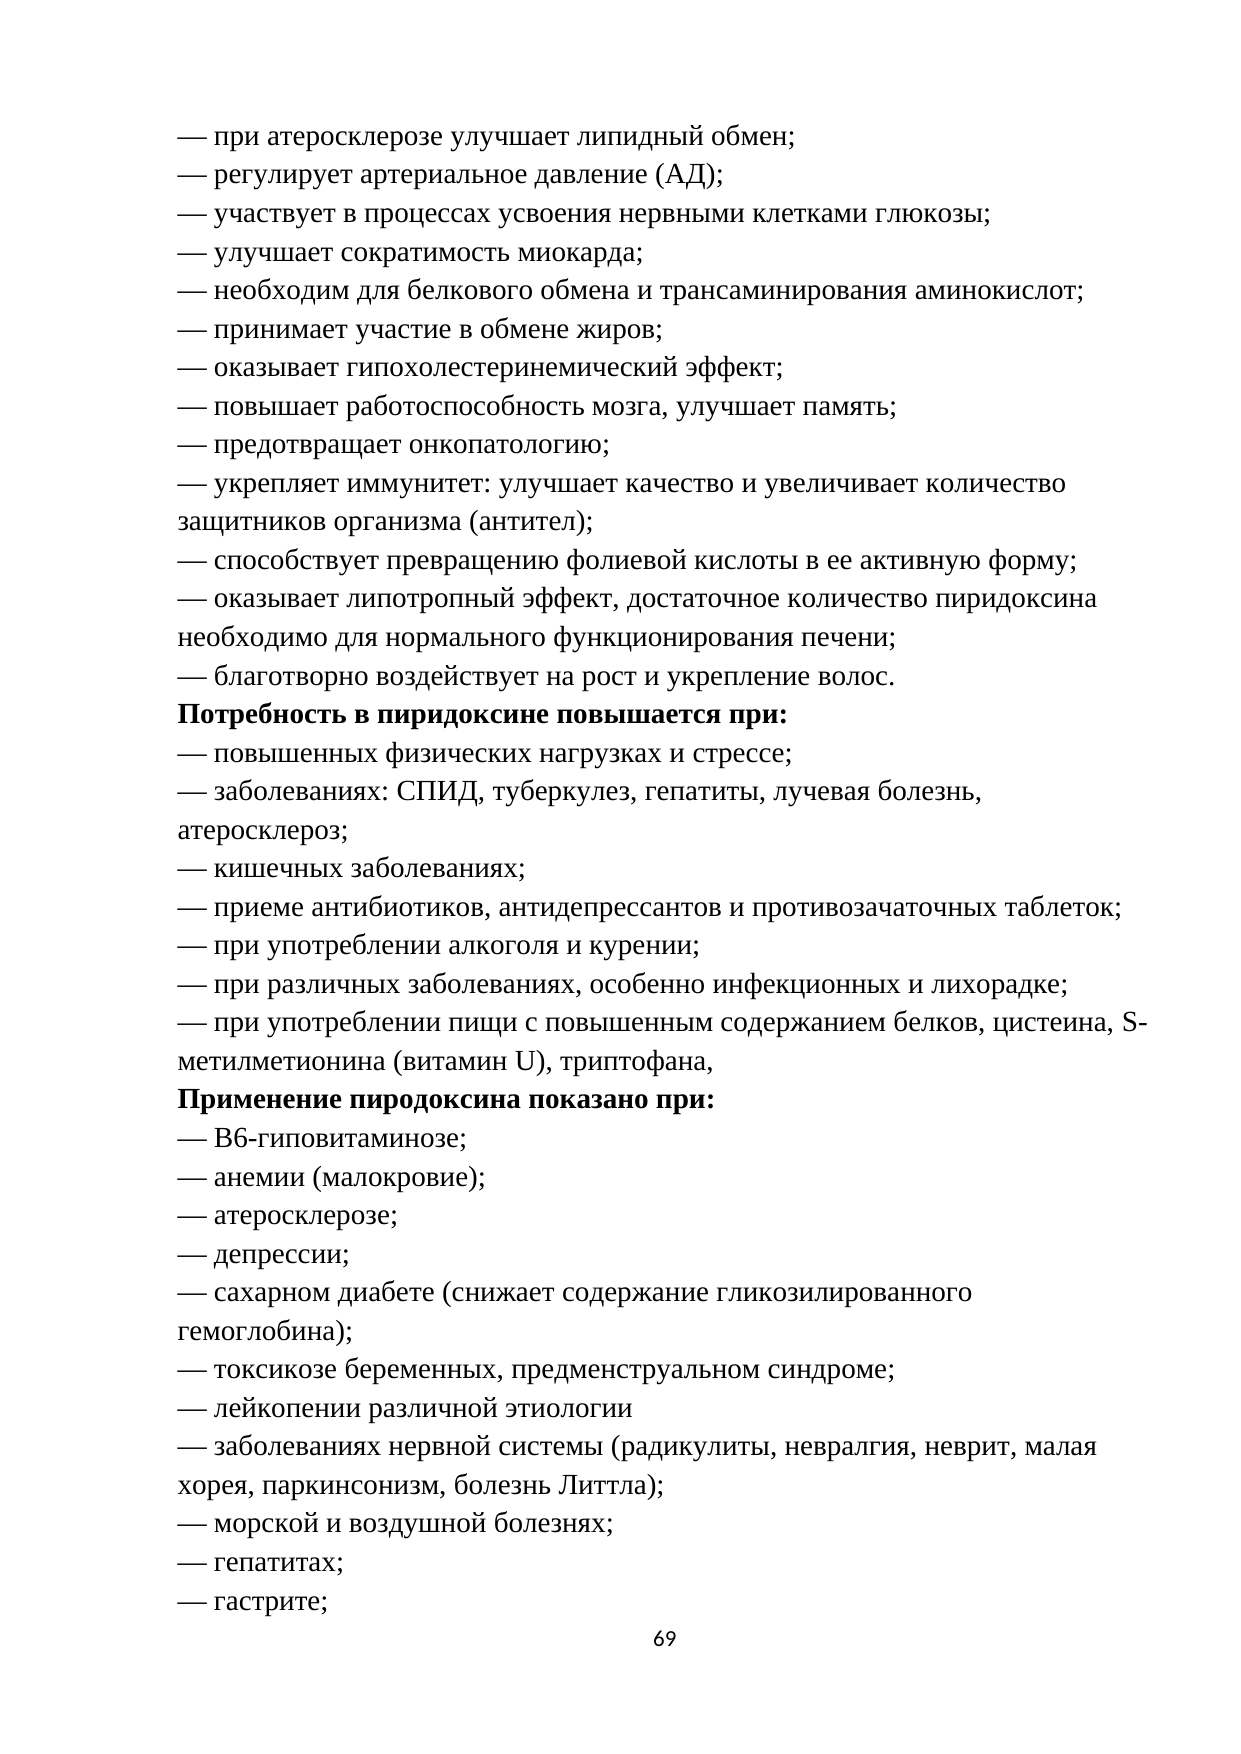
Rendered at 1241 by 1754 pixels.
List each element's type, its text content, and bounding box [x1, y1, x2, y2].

text Применение пиродоксина показано при: [177, 1082, 1152, 1115]
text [177, 118, 1152, 421]
text — предотвращает онкопатологию; — укрепляет иммунитет: улучшает качество и увеличивает количество защитников организма (антител); — способствует превращению фолиевой кислоты в ее активную форму; — оказывает липотропный эффект, достаточное количество пиридоксина необходимо для нормального функционирования печени; — благотворно воздействует на рост и укрепление волос. [177, 426, 1152, 691]
text Потребность в пиридоксине повышается при: [177, 696, 1152, 730]
text — повышенных физических нагрузках и стрессе; — заболеваниях: СПИД, туберкулез, гепатиты, лучевая болезнь, атеросклероз; — кишечных заболеваниях; — приеме антибиотиков, антидепрессантов и противозачаточных таблеток; — при употреблении алкоголя и курении; — при различных заболеваниях, особенно инфекционных и лихорадке; — при употреблении пищи с повышенным содержанием белков, цистеина, S-метилметионина (витамин U), триптофана, [177, 735, 1152, 1077]
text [177, 1120, 1152, 1616]
